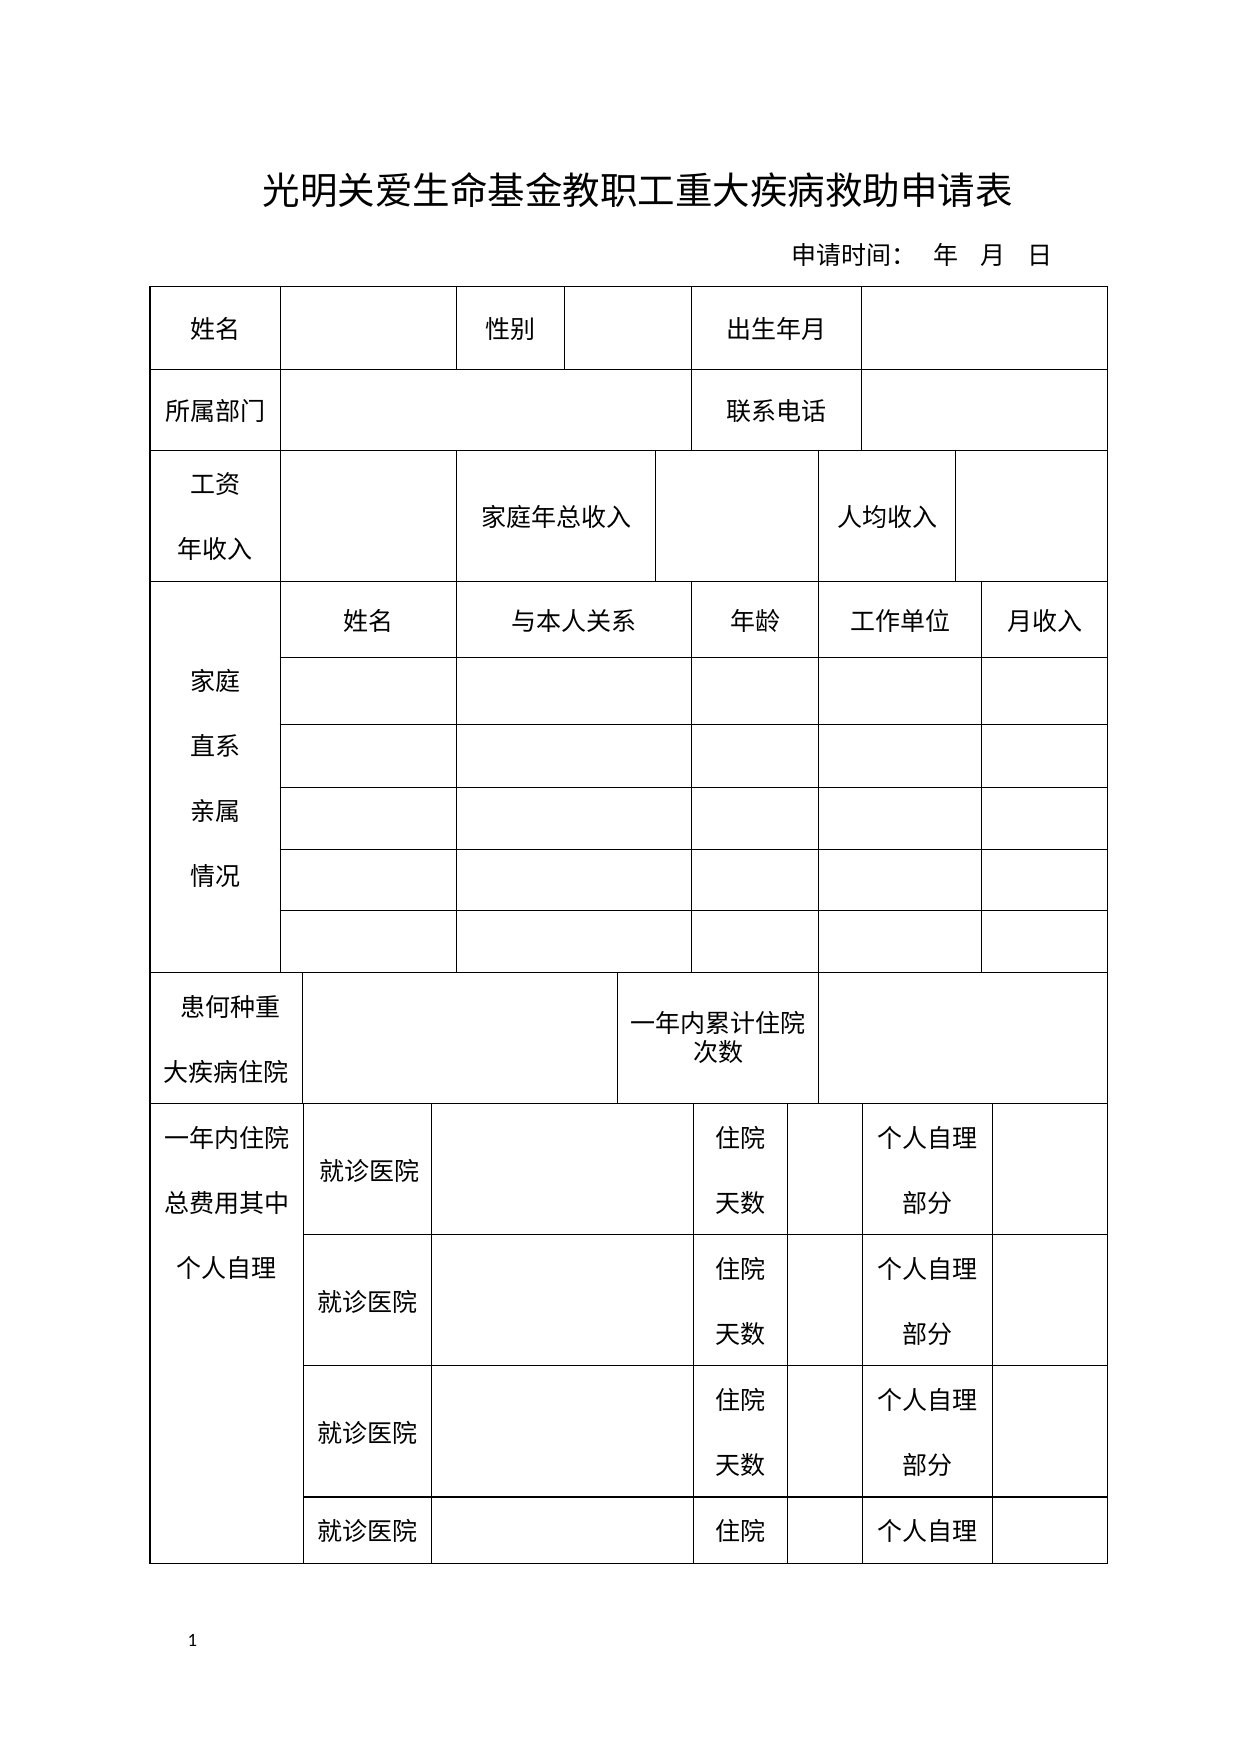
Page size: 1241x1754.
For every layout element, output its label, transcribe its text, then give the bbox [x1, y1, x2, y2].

table_cell [281, 658, 456, 723]
table_cell [788, 1498, 862, 1562]
table_header 姓名 [151, 287, 280, 369]
table_cell [281, 911, 456, 972]
table_header [281, 287, 456, 369]
table_cell 人均收入 [819, 451, 955, 581]
table_cell [819, 850, 981, 910]
table_cell [692, 658, 818, 723]
table_cell [993, 1235, 1107, 1365]
table_cell 一年内累计住院次数 [618, 973, 818, 1103]
table_cell [993, 1498, 1107, 1562]
table_cell [457, 788, 691, 849]
table_cell [432, 1366, 693, 1496]
table_cell [692, 788, 818, 849]
table_cell [956, 451, 1107, 581]
table_cell 个人自理部分 [863, 1104, 992, 1234]
table_cell 一年内住院总费用其中个人自理 [151, 1104, 303, 1562]
table_cell [432, 1235, 693, 1365]
table_cell [692, 725, 818, 787]
table_cell [432, 1104, 693, 1234]
table_cell [788, 1235, 862, 1365]
table_cell [656, 451, 818, 581]
table_cell [457, 911, 691, 972]
table_cell 月收入 [982, 582, 1107, 657]
table_cell 年龄 [692, 582, 818, 657]
table_header 性别 [457, 287, 564, 369]
text 光明关爱生命基金教职工重大疾病救助申请表 [187, 156, 1053, 221]
table_cell [862, 370, 1107, 449]
table_header 出生年月 [692, 287, 861, 369]
table_cell [819, 788, 981, 849]
table_cell [819, 725, 981, 787]
table_cell 联系电话 [692, 370, 861, 449]
table_cell [993, 1104, 1107, 1234]
table_cell 就诊医院 [304, 1498, 431, 1562]
table_cell [303, 973, 617, 1103]
table_cell [819, 658, 981, 723]
table_cell [281, 451, 456, 581]
table_cell [788, 1104, 862, 1234]
table_cell 家庭年总收入 [457, 451, 655, 581]
table_cell [819, 973, 1107, 1103]
table_header [565, 287, 691, 369]
table_cell 住院天数 [694, 1498, 787, 1562]
table_cell [432, 1498, 693, 1562]
table_cell [982, 850, 1107, 910]
table_cell [993, 1366, 1107, 1496]
table_cell 就诊医院 [304, 1235, 431, 1365]
table_cell [457, 725, 691, 787]
table_header [862, 287, 1107, 369]
table_cell [788, 1366, 862, 1496]
table_cell 所属部门 [151, 370, 280, 449]
text 申请时间： 年 月 日 [187, 221, 1053, 286]
table_cell [982, 658, 1107, 723]
table_cell [692, 850, 818, 910]
table_cell [692, 911, 818, 972]
table_cell [281, 788, 456, 849]
table_cell 个人自理部分 [863, 1366, 992, 1496]
table_cell 患何种重大疾病住院 [151, 973, 302, 1103]
table_cell 个人自理部分 [863, 1498, 992, 1562]
table_cell 家庭 直系 亲属 情况 [151, 582, 280, 972]
table_cell 姓名 [281, 582, 456, 657]
table_cell 与本人关系 [457, 582, 691, 657]
table_cell [982, 725, 1107, 787]
table_cell 就诊医院 [304, 1104, 431, 1234]
table_cell 住院天数 [694, 1366, 787, 1496]
table_cell 工作单位 [819, 582, 981, 657]
table_cell [819, 911, 981, 972]
table_cell 就诊医院 [304, 1366, 431, 1496]
table_cell 住院天数 [694, 1235, 787, 1365]
table_cell 个人自理部分 [863, 1235, 992, 1365]
table_cell [281, 725, 456, 787]
table_cell [457, 658, 691, 723]
table_cell [982, 788, 1107, 849]
table_cell [982, 911, 1107, 972]
table_cell 工资 年收入 [151, 451, 280, 581]
table_cell [457, 850, 691, 910]
table_cell [281, 850, 456, 910]
table_cell [281, 370, 691, 449]
table_cell 住院天数 [694, 1104, 787, 1234]
